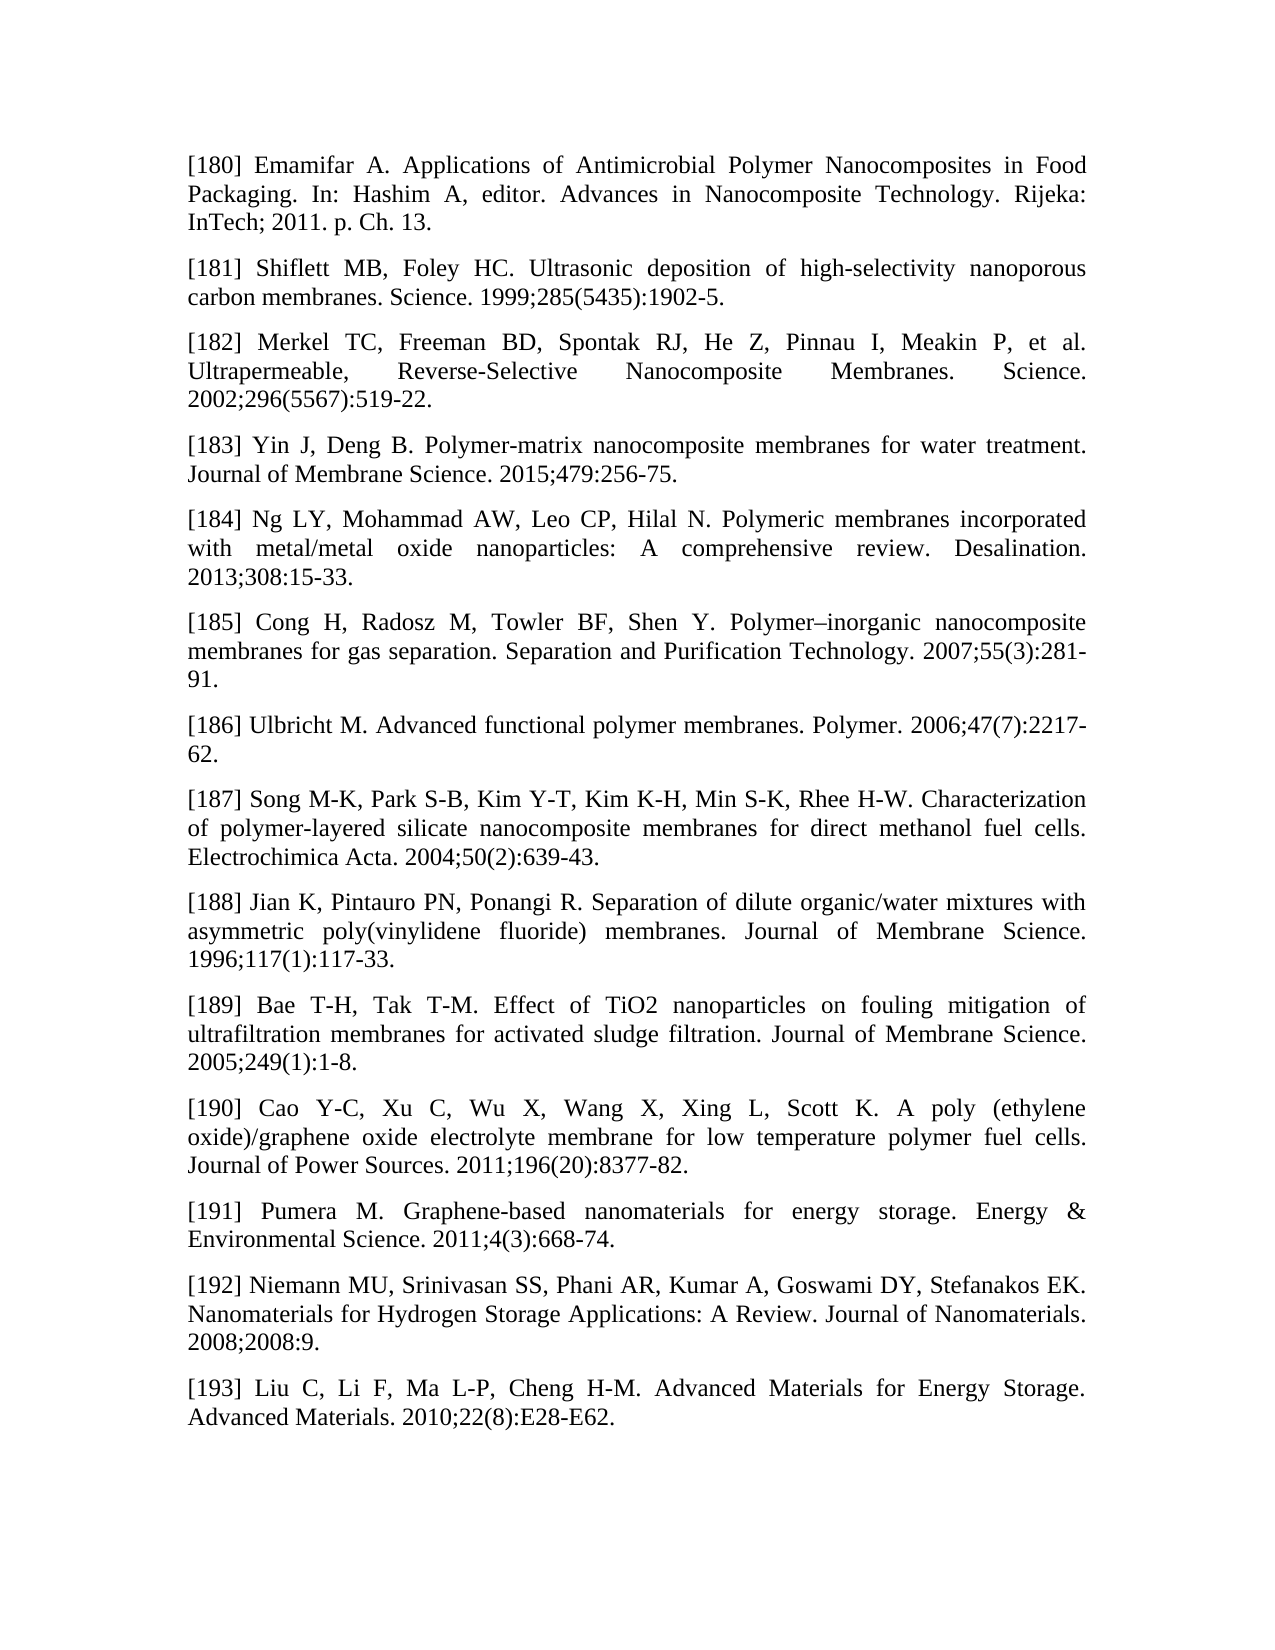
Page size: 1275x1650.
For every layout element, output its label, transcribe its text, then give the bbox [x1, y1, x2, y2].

text [183] Yin J, Deng B. Polymer-matrix nanocomposite membranes for water treatment. Journal of Membrane Science. 2015;479:256-75. [187, 430, 1087, 487]
text [190] Cao Y-C, Xu C, Wu X, Wang X, Xing L, Scott K. A poly (ethylene oxide)/graphene oxide electrolyte membrane for low temperature polymer fuel cells. Journal of Power Sources. 2011;196(20):8377-82. [187, 1093, 1087, 1179]
text [191] Pumera M. Graphene-based nanomaterials for energy storage. Energy & Environmental Science. 2011;4(3):668-74. [187, 1196, 1087, 1253]
text [182] Merkel TC, Freeman BD, Spontak RJ, He Z, Pinnau I, Meakin P, et al. Ultrapermeable, Reverse-Selective Nanocomposite Membranes. Science. 2002;296(5567):519-22. [187, 327, 1087, 413]
text [186] Ulbricht M. Advanced functional polymer membranes. Polymer. 2006;47(7):2217-62. [187, 710, 1087, 767]
text [181] Shiflett MB, Foley HC. Ultrasonic deposition of high-selectivity nanoporous carbon membranes. Science. 1999;285(5435):1902-5. [187, 253, 1087, 310]
text [192] Niemann MU, Srinivasan SS, Phani AR, Kumar A, Goswami DY, Stefanakos EK. Nanomaterials for Hydrogen Storage Applications: A Review. Journal of Nanomaterials. 2008;2008:9. [187, 1270, 1087, 1356]
text [193] Liu C, Li F, Ma L-P, Cheng H-M. Advanced Materials for Energy Storage. Advanced Materials. 2010;22(8):E28-E62. [187, 1373, 1087, 1430]
text [180] Emamifar A. Applications of Antimicrobial Polymer Nanocomposites in Food Packaging. In: Hashim A, editor. Advances in Nanocomposite Technology. Rijeka: InTech; 2011. p. Ch. 13. [187, 150, 1087, 236]
text [185] Cong H, Radosz M, Towler BF, Shen Y. Polymer–inorganic nanocomposite membranes for gas separation. Separation and Purification Technology. 2007;55(3):281-91. [187, 607, 1087, 693]
text [188] Jian K, Pintauro PN, Ponangi R. Separation of dilute organic/water mixtures with asymmetric poly(vinylidene fluoride) membranes. Journal of Membrane Science. 1996;117(1):117-33. [187, 887, 1087, 973]
text [189] Bae T-H, Tak T-M. Effect of TiO2 nanoparticles on fouling mitigation of ultrafiltration membranes for activated sludge filtration. Journal of Membrane Science. 2005;249(1):1-8. [187, 990, 1087, 1076]
text [184] Ng LY, Mohammad AW, Leo CP, Hilal N. Polymeric membranes incorporated with metal/metal oxide nanoparticles: A comprehensive review. Desalination. 2013;308:15-33. [187, 504, 1087, 590]
text [187] Song M-K, Park S-B, Kim Y-T, Kim K-H, Min S-K, Rhee H-W. Characterization of polymer-layered silicate nanocomposite membranes for direct methanol fuel cells. Electrochimica Acta. 2004;50(2):639-43. [187, 784, 1087, 870]
